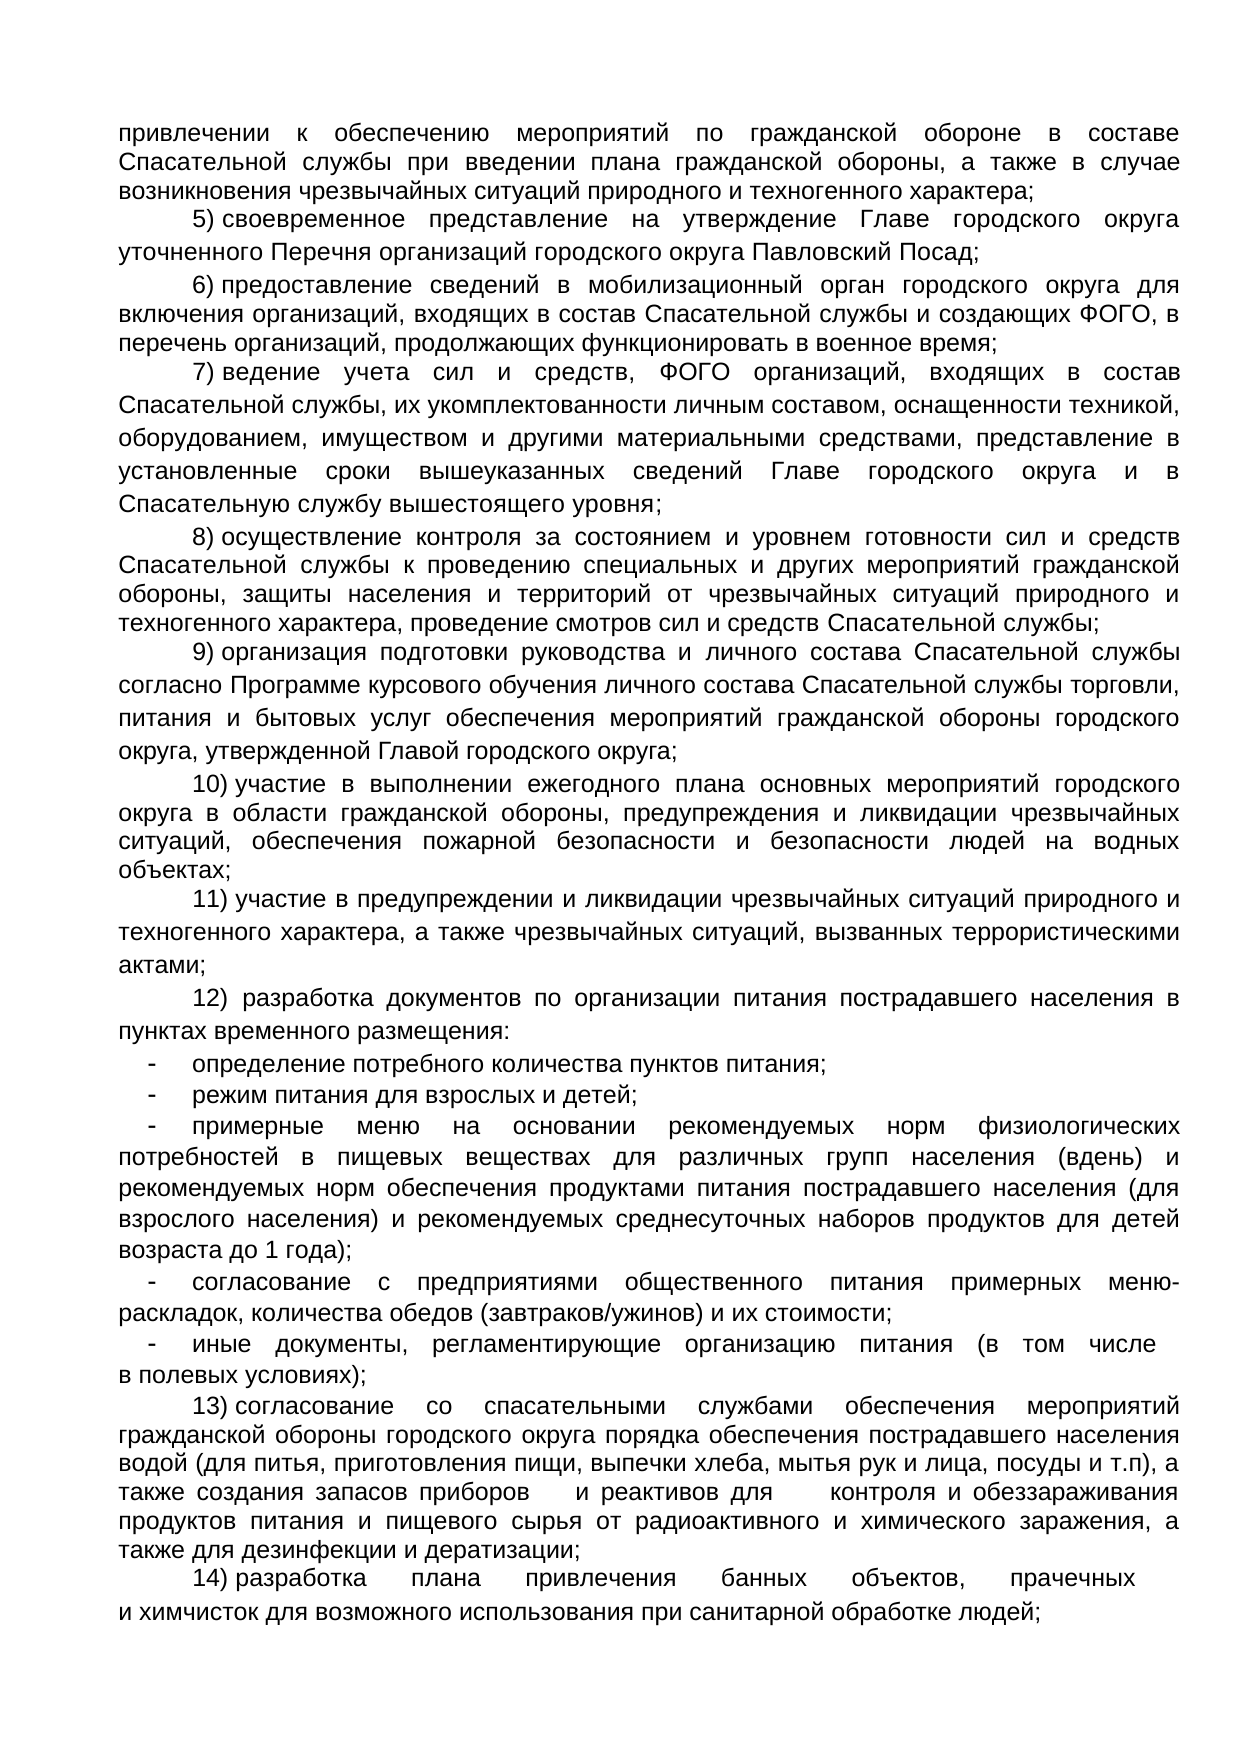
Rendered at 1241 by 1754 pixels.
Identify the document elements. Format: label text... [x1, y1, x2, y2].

list согласование с предприятиями общественного питания примерных меню-раскладок, количества обедов (завтраков/ужинов) и их стоимости; [118, 1267, 1181, 1326]
list режим питания для взрослых и детей; [118, 1080, 1181, 1109]
text 7) ведение учета сил и средств, ФОГО организаций, входящих в состав Спасательной службы, их укомплектованности личным составом, оснащенности техникой, оборудованием, имуществом и другими материальными средствами, представление в установленные сроки вышеуказанных сведений Главе городского округа и в Спасательную службу вышестоящего уровня; [118, 357, 1181, 517]
text 5) своевременное представление на утверждение Главе городского округа уточненного Перечня организаций городского округа Павловский Посад; [118, 204, 1181, 266]
text 12) разработка документов по организации питания пострадавшего населения в пунктах временного размещения: [118, 983, 1181, 1045]
text 14) разработка плана привлечения банных объектов, прачечных и химчисток для возможного использования при санитарной обработке людей; [118, 1563, 1181, 1625]
list иные документы, регламентирующие организацию питания (в том числе в полевых условиях); [118, 1329, 1181, 1389]
list определение потребного количества пунктов питания; [118, 1049, 1181, 1078]
text 10) участие в выполнении ежегодного плана основных мероприятий городского округа в области гражданской обороны, предупреждения и ликвидации чрезвычайных ситуаций, обеспечения пожарной безопасности и безопасности людей на водных объектах; [118, 769, 1181, 884]
text 13) согласование со спасательными службами обеспечения мероприятий гражданской обороны городского округа порядка обеспечения пострадавшего населения водой (для питья, приготовления пищи, выпечки хлеба, мытья рук и лица, посуды и т.п), а также создания запасов приборов и реактивов для контроля и обеззараживания продуктов питания и пищевого сырья от радиоактивного и химического заражения, а также для дезинфекции и дератизации; [118, 1391, 1181, 1563]
text 6) предоставление сведений в мобилизационный орган городского округа для включения организаций, входящих в состав Спасательной службы и создающих ФОГО, в перечень организаций, продолжающих функционировать в военное время; [118, 270, 1181, 357]
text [118, 118, 1181, 204]
text 9) организация подготовки руководства и личного состава Спасательной службы согласно Программе курсового обучения личного состава Спасательной службы торговли, питания и бытовых услуг обеспечения мероприятий гражданской обороны городского округа, утвержденной Главой городского округа; [118, 637, 1181, 764]
list примерные меню на основании рекомендуемых норм физиологических потребностей в пищевых веществах для различных групп населения (вдень) и рекомендуемых норм обеспечения продуктами питания пострадавшего населения (для взрослого населения) и рекомендуемых среднесуточных наборов продуктов для детей возраста до 1 года); [118, 1111, 1181, 1264]
text 11) участие в предупреждении и ликвидации чрезвычайных ситуаций природного и техногенного характера, а также чрезвычайных ситуаций, вызванных террористическими актами; [118, 884, 1181, 979]
text 8) осуществление контроля за состоянием и уровнем готовности сил и средств Спасательной службы к проведению специальных и других мероприятий гражданской обороны, защиты населения и территорий от чрезвычайных ситуаций природного и техногенного характера, проведение смотров сил и средств Спасательной службы; [118, 522, 1181, 637]
